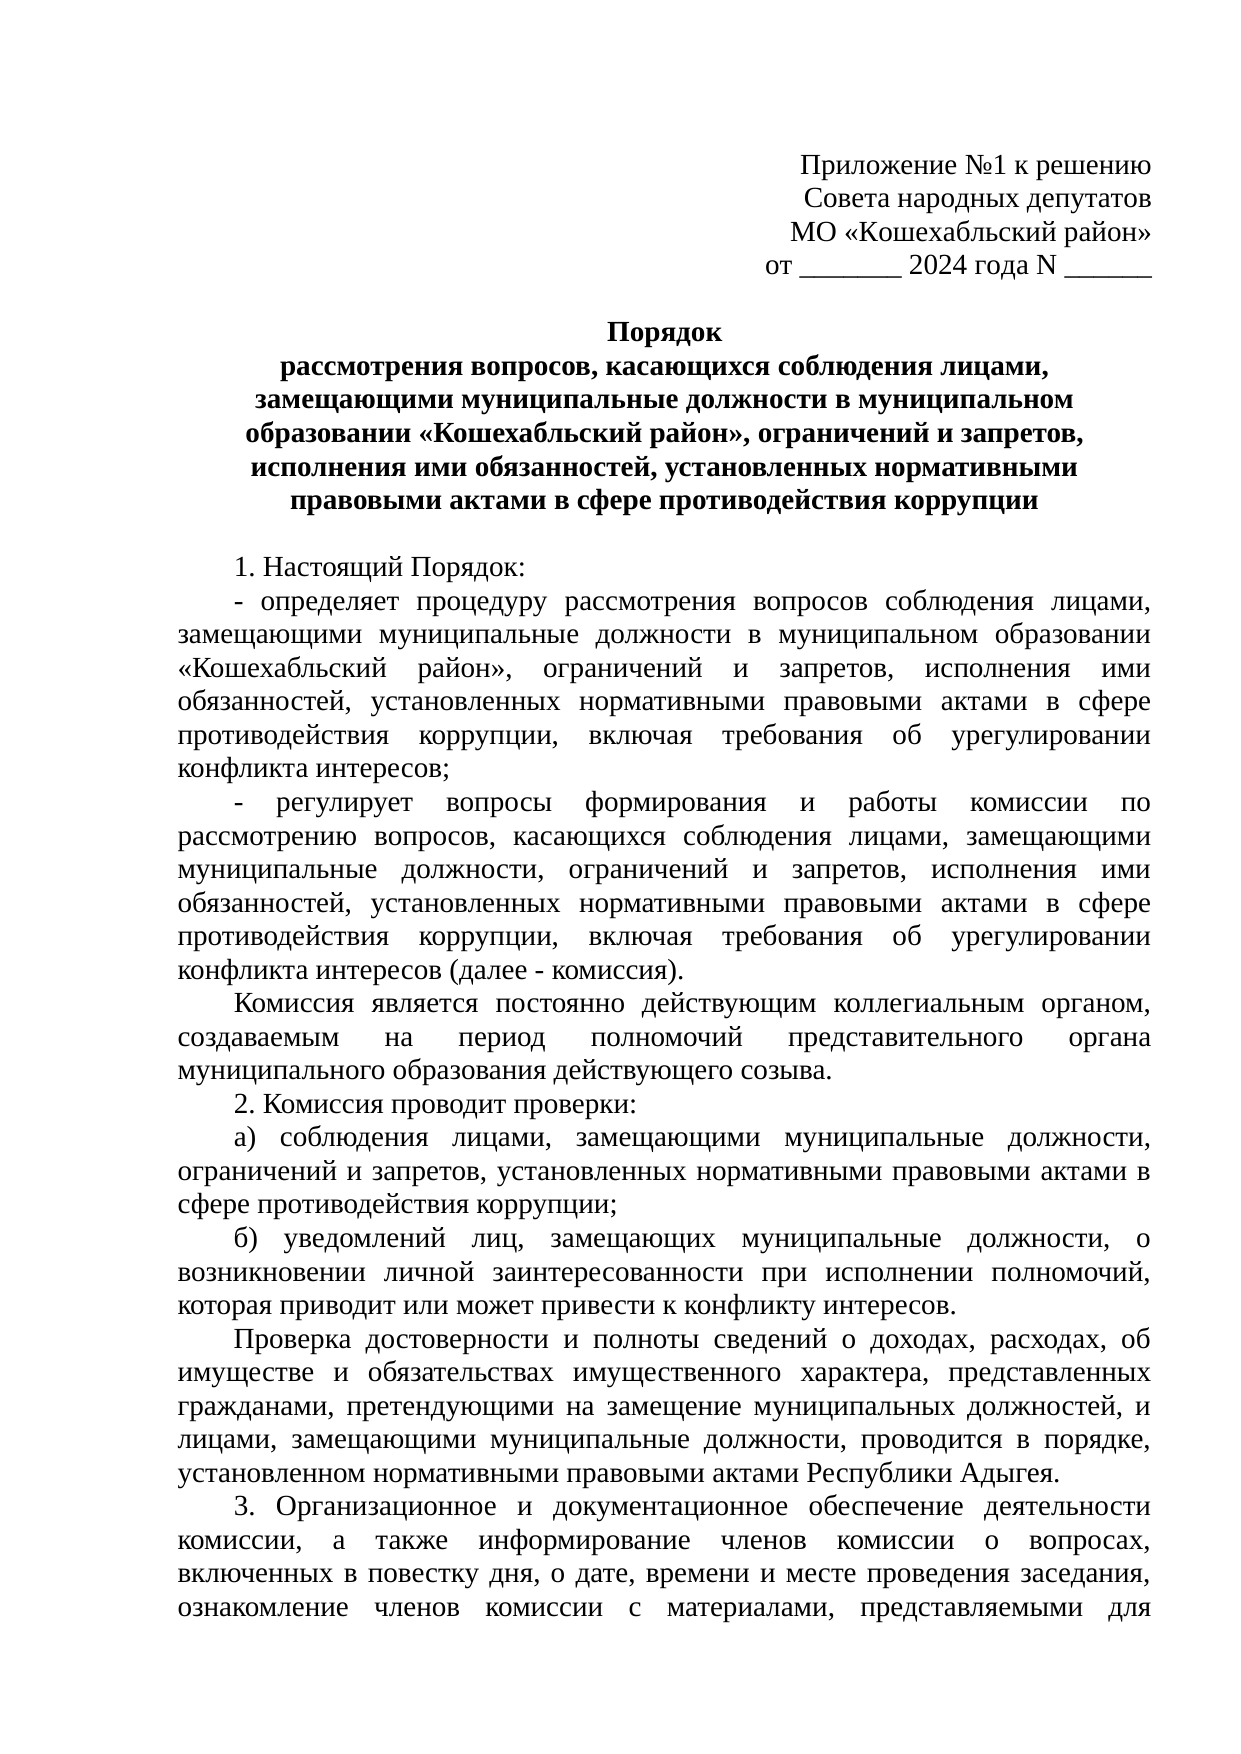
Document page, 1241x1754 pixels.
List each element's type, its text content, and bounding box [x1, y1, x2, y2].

text Совета народных депутатов [177, 180, 1152, 214]
text - определяет процедуру рассмотрения вопросов соблюдения лицами, замещающими муниципальные должности в муниципальном образовании «Кошехабльский район», ограничений и запретов, исполнения ими обязанностей, установленных нормативными правовыми актами в сфере противодействия коррупции, включая требования об урегулировании конфликта интересов; [177, 583, 1152, 784]
text Проверка достоверности и полноты сведений о доходах, расходах, об имуществе и обязательствах имущественного характера, представленных гражданами, претендующими на замещение муниципальных должностей, и лицами, замещающими муниципальные должности, проводится в порядке, установленном нормативными правовыми актами Республики Адыгея. [177, 1321, 1152, 1488]
text 1. Настоящий Порядок: [177, 549, 1152, 583]
text Комиссия является постоянно действующим коллегиальным органом, создаваемым на период полномочий представительного органа муниципального образования действующего созыва. [177, 985, 1152, 1086]
text рассмотрения вопросов, касающихся соблюдения лицами, замещающими муниципальные должности в муниципальном образовании «Кошехабльский район», ограничений и запретов, исполнения ими обязанностей, установленных нормативными правовыми актами в сфере противодействия коррупции [177, 348, 1152, 516]
text МО «Кошехабльский район» от _______ 2024 года N ______ [177, 214, 1152, 281]
text б) уведомлений лиц, замещающих муниципальные должности, о возникновении личной заинтересованности при исполнении полномочий, которая приводит или может привести к конфликту интересов. [177, 1220, 1152, 1321]
text Порядок [177, 314, 1152, 348]
text 2. Комиссия проводит проверки: [177, 1086, 1152, 1119]
text Приложение №1 к решению [177, 147, 1152, 180]
text а) соблюдения лицами, замещающими муниципальные должности, ограничений и запретов, установленных нормативными правовыми актами в сфере противодействия коррупции; [177, 1119, 1152, 1220]
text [177, 1488, 1152, 1623]
text - регулирует вопросы формирования и работы комиссии по рассмотрению вопросов, касающихся соблюдения лицами, замещающими муниципальные должности, ограничений и запретов, исполнения ими обязанностей, установленных нормативными правовыми актами в сфере противодействия коррупции, включая требования об урегулировании конфликта интересов (далее - комиссия). [177, 784, 1152, 985]
